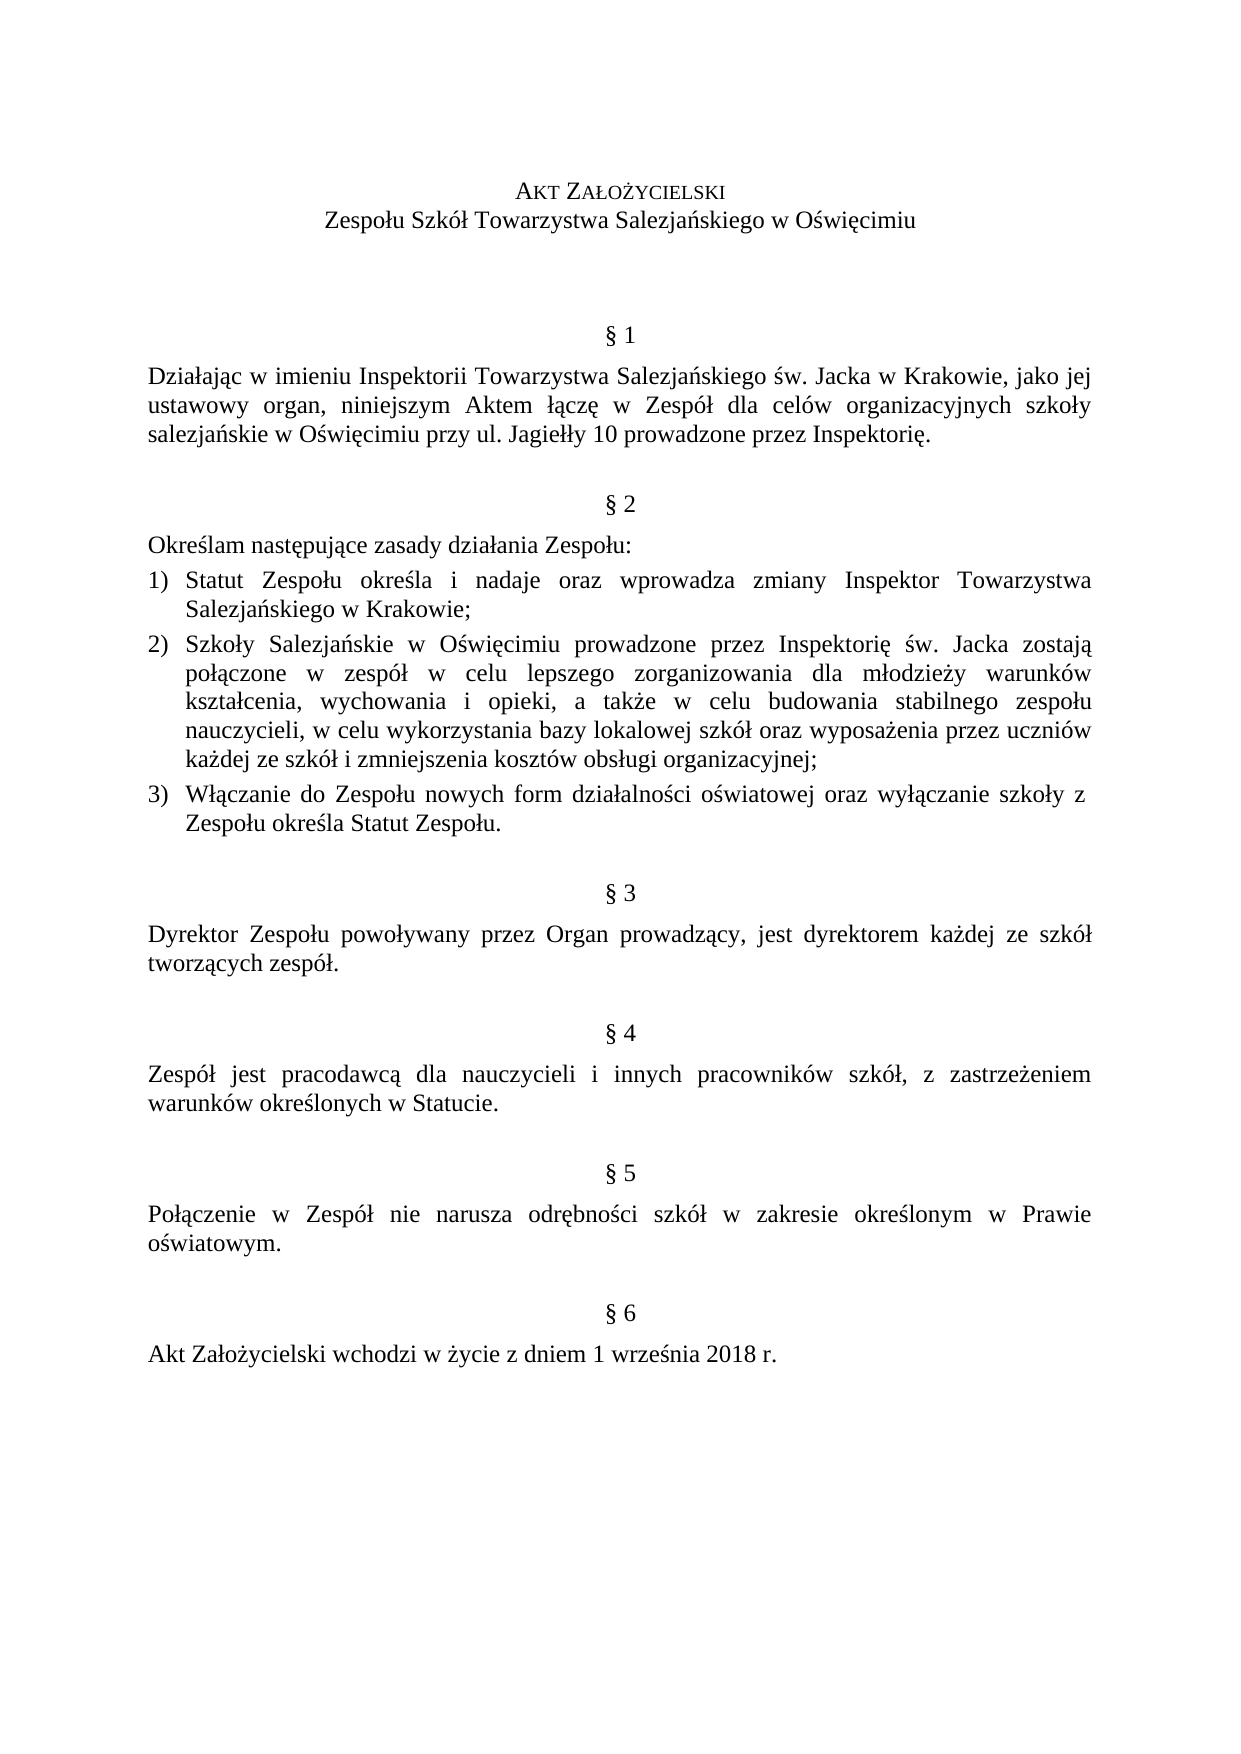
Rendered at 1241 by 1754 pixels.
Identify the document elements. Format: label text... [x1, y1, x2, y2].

text Połączenie w Zespół nie narusza odrębności szkół w zakresie określonym w Prawie oświatowym. [148, 1199, 1093, 1256]
text Akt Założycielski [148, 176, 1093, 205]
text § 5 [148, 1158, 1093, 1186]
text § 1 [148, 320, 1093, 349]
text § 3 [148, 878, 1093, 906]
text Działając w imieniu Inspektorii Towarzystwa Salezjańskiego św. Jacka w Krakowie, jako jej ustawowy organ, niniejszym Aktem łączę w Zespół dla celów organizacyjnych szkoły salezjańskie w Oświęcimiu przy ul. Jagiełły 10 prowadzone przez Inspektorię. [148, 361, 1093, 448]
text § 6 [148, 1298, 1093, 1326]
text Dyrektor Zespołu powoływany przez Organ prowadzący, jest dyrektorem każdej ze szkół tworzących zespół. [148, 919, 1093, 976]
text § 2 [148, 489, 1093, 518]
text Zespołu Szkół Towarzystwa Salezjańskiego w Oświęcimiu [148, 205, 1093, 234]
text § 4 [148, 1018, 1093, 1046]
text Określam następujące zasady działania Zespołu: [148, 530, 1093, 559]
text Zespół jest pracodawcą dla nauczycieli i innych pracowników szkół, z zastrzeżeniem warunków określonych w Statucie. [148, 1059, 1093, 1116]
list Statut Zespołu określa i nadaje oraz wprowadza zmiany Inspektor Towarzystwa Salezjańskiego w Krakowie; [148, 565, 1093, 623]
list Szkoły Salezjańskie w Oświęcimiu prowadzone przez Inspektorię św. Jacka zostają połączone w zespół w celu lepszego zorganizowania dla młodzieży warunków kształcenia, wychowania i opieki, a także w celu budowania stabilnego zespołu nauczycieli, w celu wykorzystania bazy lokalowej szkół oraz wyposażenia przez uczniów każdej ze szkół i zmniejszenia kosztów obsługi organizacyjnej; [148, 629, 1093, 773]
text Akt Założycielski wchodzi w życie z dniem 1 września 2018 r. [148, 1339, 1093, 1368]
list Włączanie do Zespołu nowych form działalności oświatowej oraz wyłączanie szkoły z Zespołu określa Statut Zespołu. [148, 779, 1093, 836]
